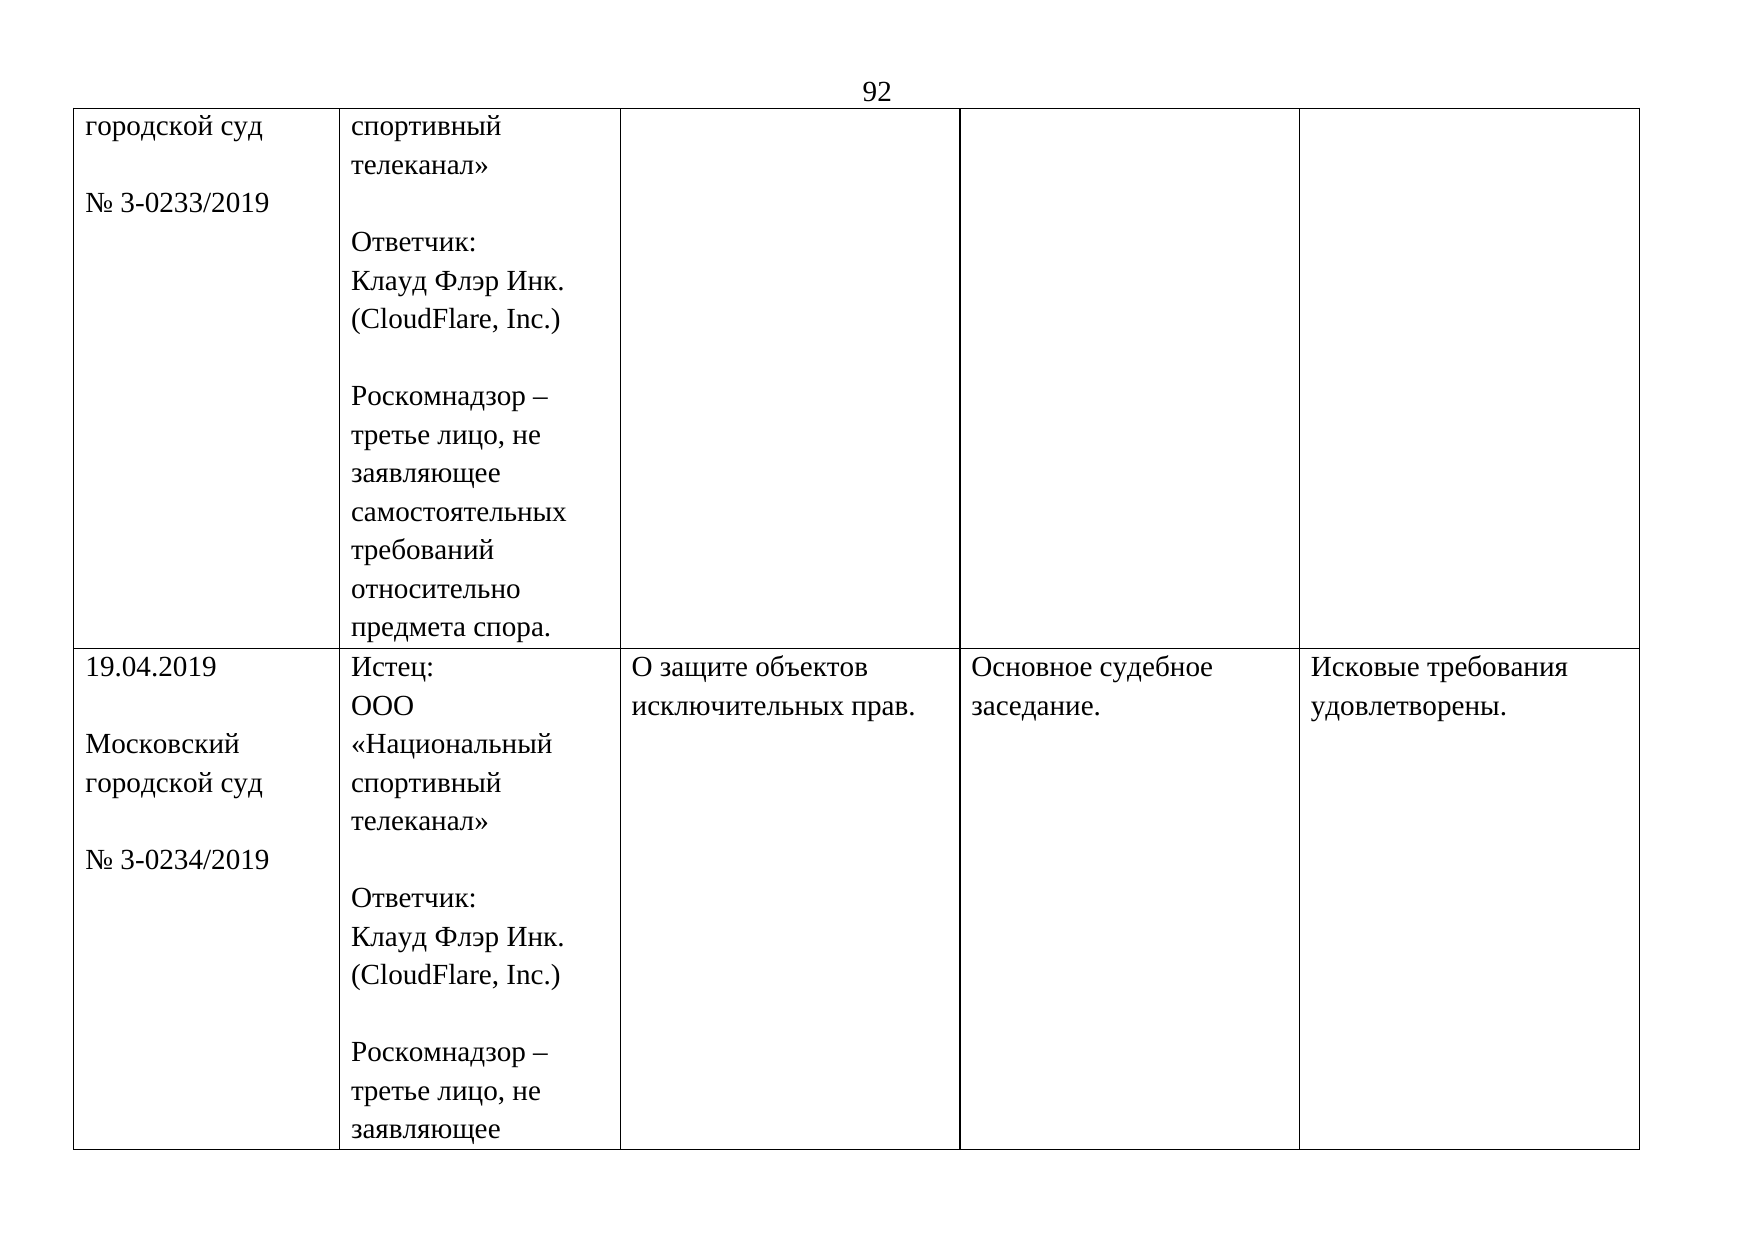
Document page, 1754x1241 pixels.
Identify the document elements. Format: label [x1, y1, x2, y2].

table_cell [1300, 109, 1639, 648]
table_cell [340, 109, 620, 648]
table_cell [340, 649, 620, 1149]
table_cell [961, 649, 1299, 1149]
table_cell [621, 649, 959, 1149]
table_cell [74, 649, 339, 1149]
table_cell [74, 109, 339, 648]
table_cell [621, 109, 959, 648]
table_cell [1300, 649, 1639, 1149]
table_cell [961, 109, 1299, 648]
